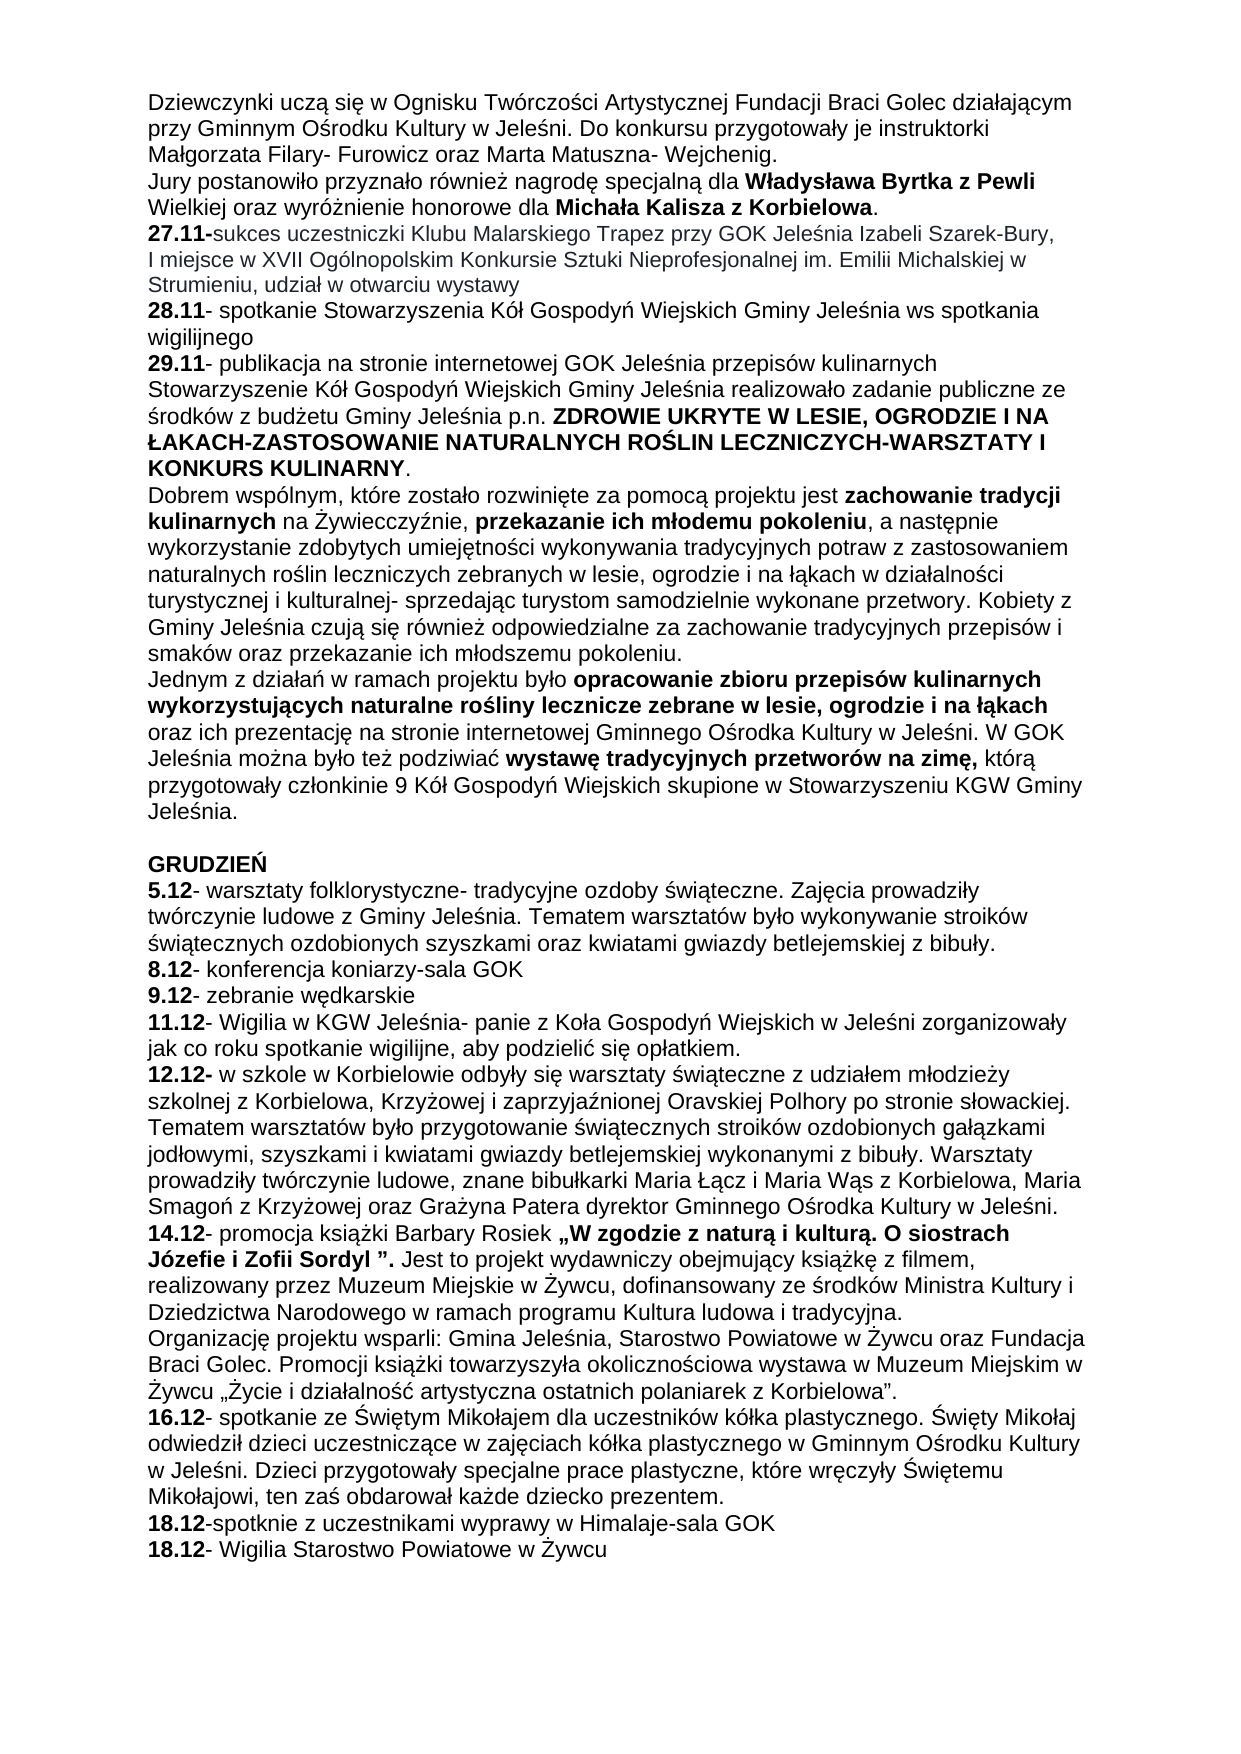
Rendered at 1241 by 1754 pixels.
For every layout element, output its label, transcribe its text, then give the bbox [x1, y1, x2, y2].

text 12.12- w szkole w Korbielowie odbyły się warsztaty świąteczne z udziałem młodzieży szkolnej z Korbielowa, Krzyżowej i zaprzyjaźnionej Oravskiej Polhory po stronie słowackiej. Tematem warsztatów było przygotowanie świątecznych stroików ozdobionych gałązkami jodłowymi, szyszkami i kwiatami gwiazdy betlejemskiej wykonanymi z bibuły. Warsztaty prowadziły twórczynie ludowe, znane bibułkarki Maria Łącz i Maria Wąs z Korbielowa, Maria Smagoń z Krzyżowej oraz Grażyna Patera dyrektor Gminnego Ośrodka Kultury w Jeleśni. [148, 1061, 1093, 1219]
text 18.12- Wigilia Starostwo Powiatowe w Żywcu [148, 1536, 1093, 1562]
text 5.12- warsztaty folklorystyczne- tradycyjne ozdoby świąteczne. Zajęcia prowadziły twórczynie ludowe z Gminy Jeleśnia. Tematem warsztatów było wykonywanie stroików świątecznych ozdobionych szyszkami oraz kwiatami gwiazdy betlejemskiej z bibuły. [148, 877, 1093, 956]
text 11.12- Wigilia w KGW Jeleśnia- panie z Koła Gospodyń Wiejskich w Jeleśni zorganizowały jak co roku spotkanie wigilijne, aby podzielić się opłatkiem. [148, 1009, 1093, 1061]
text 29.11- publikacja na stronie internetowej GOK Jeleśnia przepisów kulinarnych Stowarzyszenie Kół Gospodyń Wiejskich Gminy Jeleśnia realizowało zadanie publiczne ze środków z budżetu Gminy Jeleśnia p.n. ZDROWIE UKRYTE W LESIE, OGRODZIE I NA ŁAKACH-ZASTOSOWANIE NATURALNYCH ROŚLIN LECZNICZYCH-WARSZTATY I KONKURS KULINARNY. Dobrem wspólnym, które zostało rozwinięte za pomocą projektu jest zachowanie tradycji kulinarnych na Żywiecczyźnie, przekazanie ich młodemu pokoleniu, a następnie wykorzystanie zdobytych umiejętności wykonywania tradycyjnych potraw z zastosowaniem naturalnych roślin leczniczych zebranych w lesie, ogrodzie i na łąkach w działalności turystycznej i kulturalnej- sprzedając turystom samodzielnie wykonane przetwory. Kobiety z Gminy Jeleśnia czują się również odpowiedzialne za zachowanie tradycyjnych przepisów i smaków oraz przekazanie ich młodszemu pokoleniu. Jednym z działań w ramach projektu było opracowanie zbioru przepisów kulinarnych wykorzystujących naturalne rośliny lecznicze zebrane w lesie, ogrodzie i na łąkach oraz ich prezentację na stronie internetowej Gminnego Ośrodka Kultury w Jeleśni. W GOK Jeleśnia można było też podziwiać wystawę tradycyjnych przetworów na zimę, którą przygotowały członkinie 9 Kół Gospodyń Wiejskich skupione w Stowarzyszeniu KGW Gminy Jeleśnia. [148, 350, 1093, 824]
text 18.12-spotknie z uczestnikami wyprawy w Himalaje-sala GOK [148, 1509, 1093, 1536]
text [148, 89, 1093, 220]
text I miejsce w XVII Ogólnopolskim Konkursie Sztuki Nieprofesjonalnej im. Emilii Michalskiej w Strumieniu, udział w otwarciu wystawy [148, 247, 1093, 297]
subtitle 14.12- promocja książki Barbary Rosiek „W zgodzie z naturą i kulturą. O siostrach Józefie i Zofii Sordyl ”. Jest to projekt wydawniczy obejmujący książkę z filmem, realizowany przez Muzeum Miejskie w Żywcu, dofinansowany ze środków Ministra Kultury i Dziedzictwa Narodowego w ramach programu Kultura ludowa i tradycyjna. Organizację projektu wsparli: Gmina Jeleśnia, Starostwo Powiatowe w Żywcu oraz Fundacja Braci Golec. Promocji książki towarzyszyła okolicznościowa wystawa w Muzeum Miejskim w Żywcu „Życie i działalność artystyczna ostatnich polaniarek z Korbielowa”. [148, 1219, 1093, 1404]
text 9.12- zebranie wędkarskie [148, 982, 1093, 1009]
text 16.12- spotkanie ze Świętym Mikołajem dla uczestników kółka plastycznego. Święty Mikołaj odwiedził dzieci uczestniczące w zajęciach kółka plastycznego w Gminnym Ośrodku Kultury w Jeleśni. Dzieci przygotowały specjalne prace plastyczne, które wręczyły Świętemu Mikołajowi, ten zaś obdarował każde dziecko prezentem. [148, 1404, 1093, 1509]
text 28.11- spotkanie Stowarzyszenia Kół Gospodyń Wiejskich Gminy Jeleśnia ws spotkania wigilijnego [148, 297, 1093, 350]
subtitle GRUDZIEŃ [148, 851, 1093, 877]
text 8.12- konferencja koniarzy-sala GOK [148, 956, 1093, 982]
text 27.11-sukces uczestniczki Klubu Malarskiego Trapez przy GOK Jeleśnia Izabeli Szarek-Bury, [148, 220, 1093, 247]
